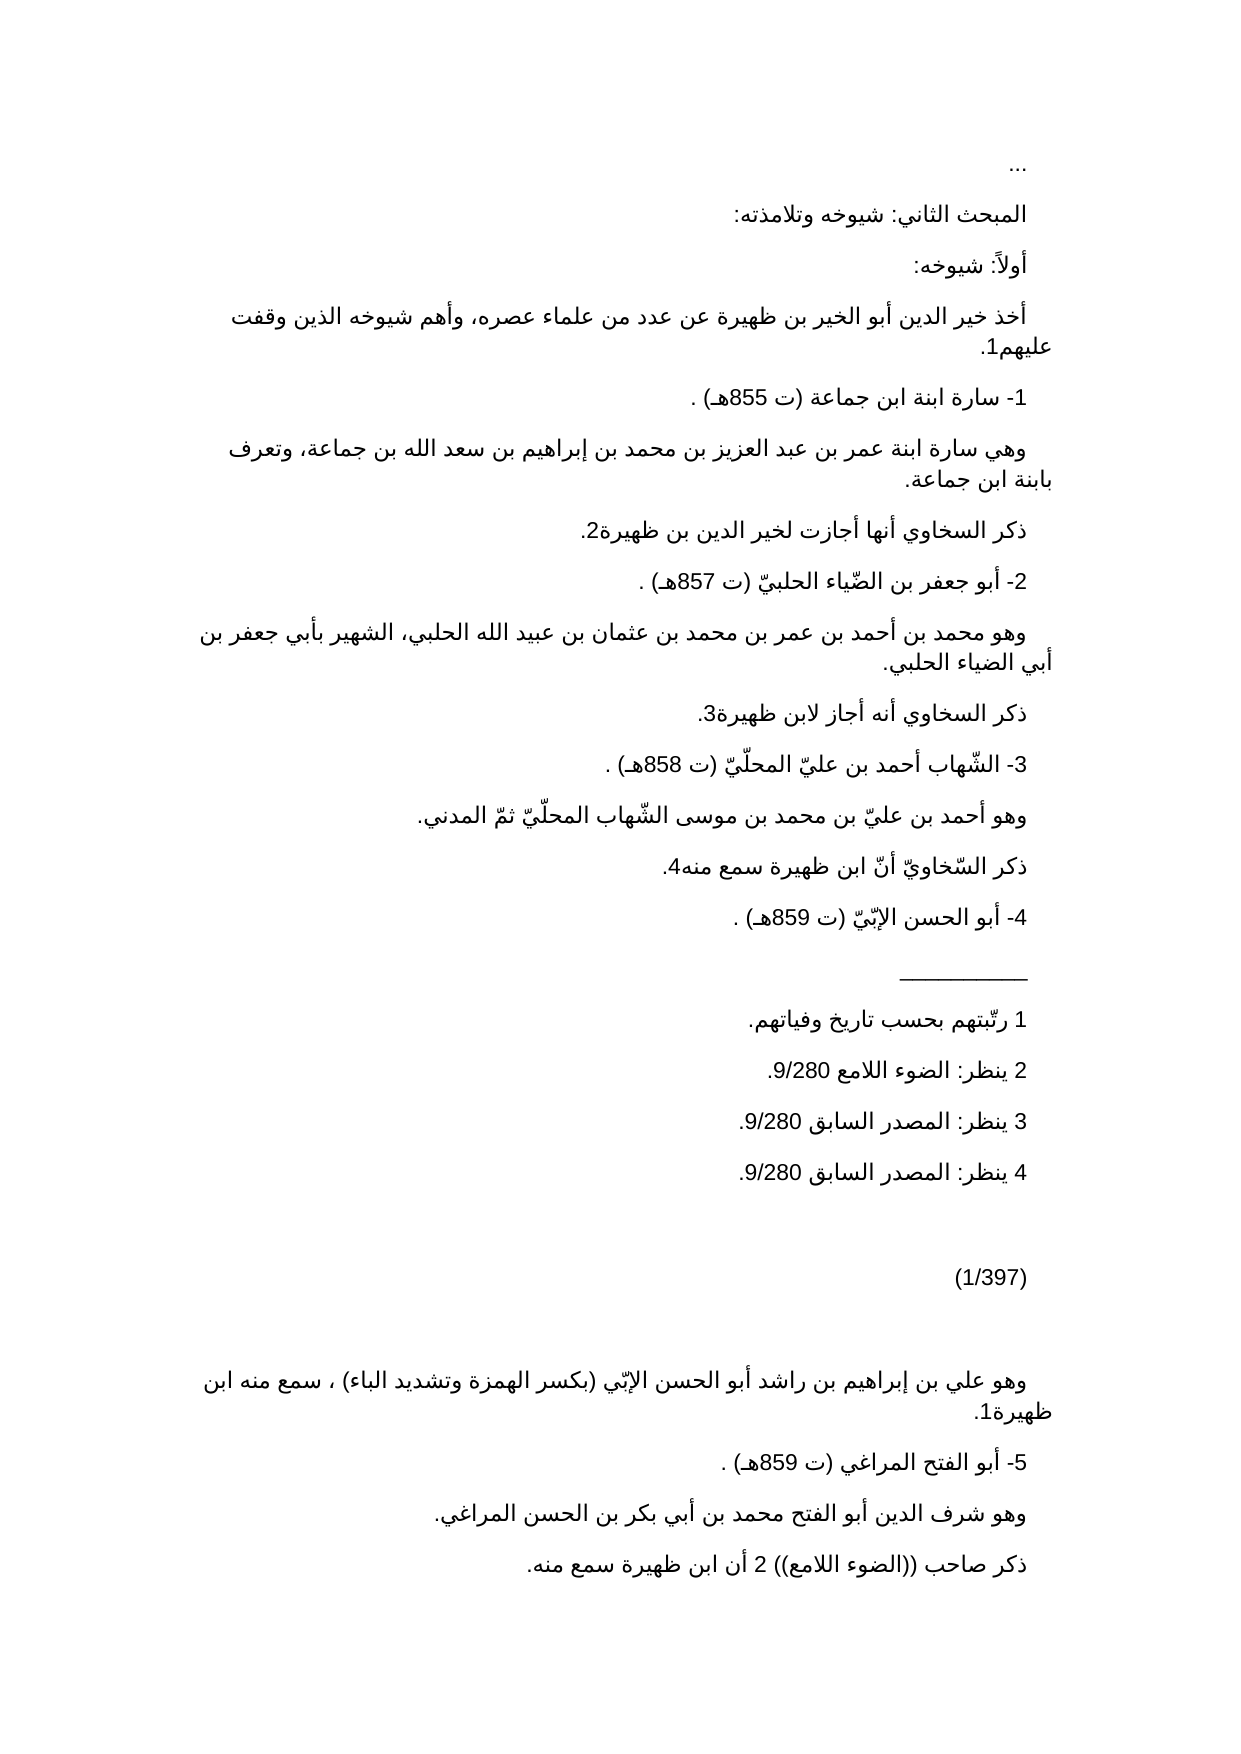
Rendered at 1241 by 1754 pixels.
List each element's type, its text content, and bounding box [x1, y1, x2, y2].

text ذكر صاحب ((الضوء اللامع)) 2 أن ابن ظهيرة سمع منه. [187, 1551, 1053, 1577]
text (1/397) [187, 1263, 1053, 1290]
text 1- سارة ابنة ابن جماعة (ت 855هـ) . [187, 384, 1053, 411]
text 2- أبو جعفر بن الضّياء الحلبيّ (ت 857هـ) . [187, 568, 1053, 594]
text 1 رتّبتهم بحسب تاريخ وفياتهم. [187, 1006, 1053, 1033]
text 5- أبو الفتح المراغي (ت 859هـ) . [187, 1449, 1053, 1475]
text وهو محمد بن أحمد بن عمر بن محمد بن عثمان بن عبيد الله الحلبي، الشهير بأبي جعفر بن أبي الضياء الحلبي. [187, 619, 1053, 675]
text 4- أبو الحسن الإبّيّ (ت 859هـ) . [187, 904, 1053, 931]
text أولاً: شيوخه: [187, 252, 1053, 278]
text ... [187, 150, 1053, 176]
text وهي سارة ابنة عمر بن عبد العزيز بن محمد بن إبراهيم بن سعد الله بن جماعة، وتعرف بابنة ابن جماعة. [187, 435, 1053, 492]
text ذكر السخاوي أنها أجازت لخير الدين بن ظهيرة2. [187, 517, 1053, 543]
text المبحث الثاني: شيوخه وتلامذته: [187, 201, 1053, 227]
text ذكر السخاوي أنه أجاز لابن ظهيرة3. [187, 700, 1053, 726]
text ذكر السّخاويّ أنّ ابن ظهيرة سمع منه4. [187, 853, 1053, 879]
text أخذ خير الدين أبو الخير بن ظهيرة عن عدد من علماء عصره، وأهم شيوخه الذين وقفت عليهم1. [187, 303, 1053, 360]
text 3 ينظر: المصدر السابق 9/280. [187, 1108, 1053, 1135]
text 3- الشّهاب أحمد بن عليّ المحلّيّ (ت 858هـ) . [187, 751, 1053, 777]
text 4 ينظر: المصدر السابق 9/280. [187, 1159, 1053, 1186]
text 2 ينظر: الضوء اللامع 9/280. [187, 1057, 1053, 1084]
text وهو أحمد بن عليّ بن محمد بن موسى الشّهاب المحلّيّ ثمّ المدني. [187, 802, 1053, 828]
text __________ [187, 955, 1053, 982]
text وهو علي بن إبراهيم بن راشد أبو الحسن الإبّي (بكسر الهمزة وتشديد الباء) ، سمع منه ابن ظهيرة1. [187, 1367, 1053, 1424]
text وهو شرف الدين أبو الفتح محمد بن أبي بكر بن الحسن المراغي. [187, 1500, 1053, 1526]
